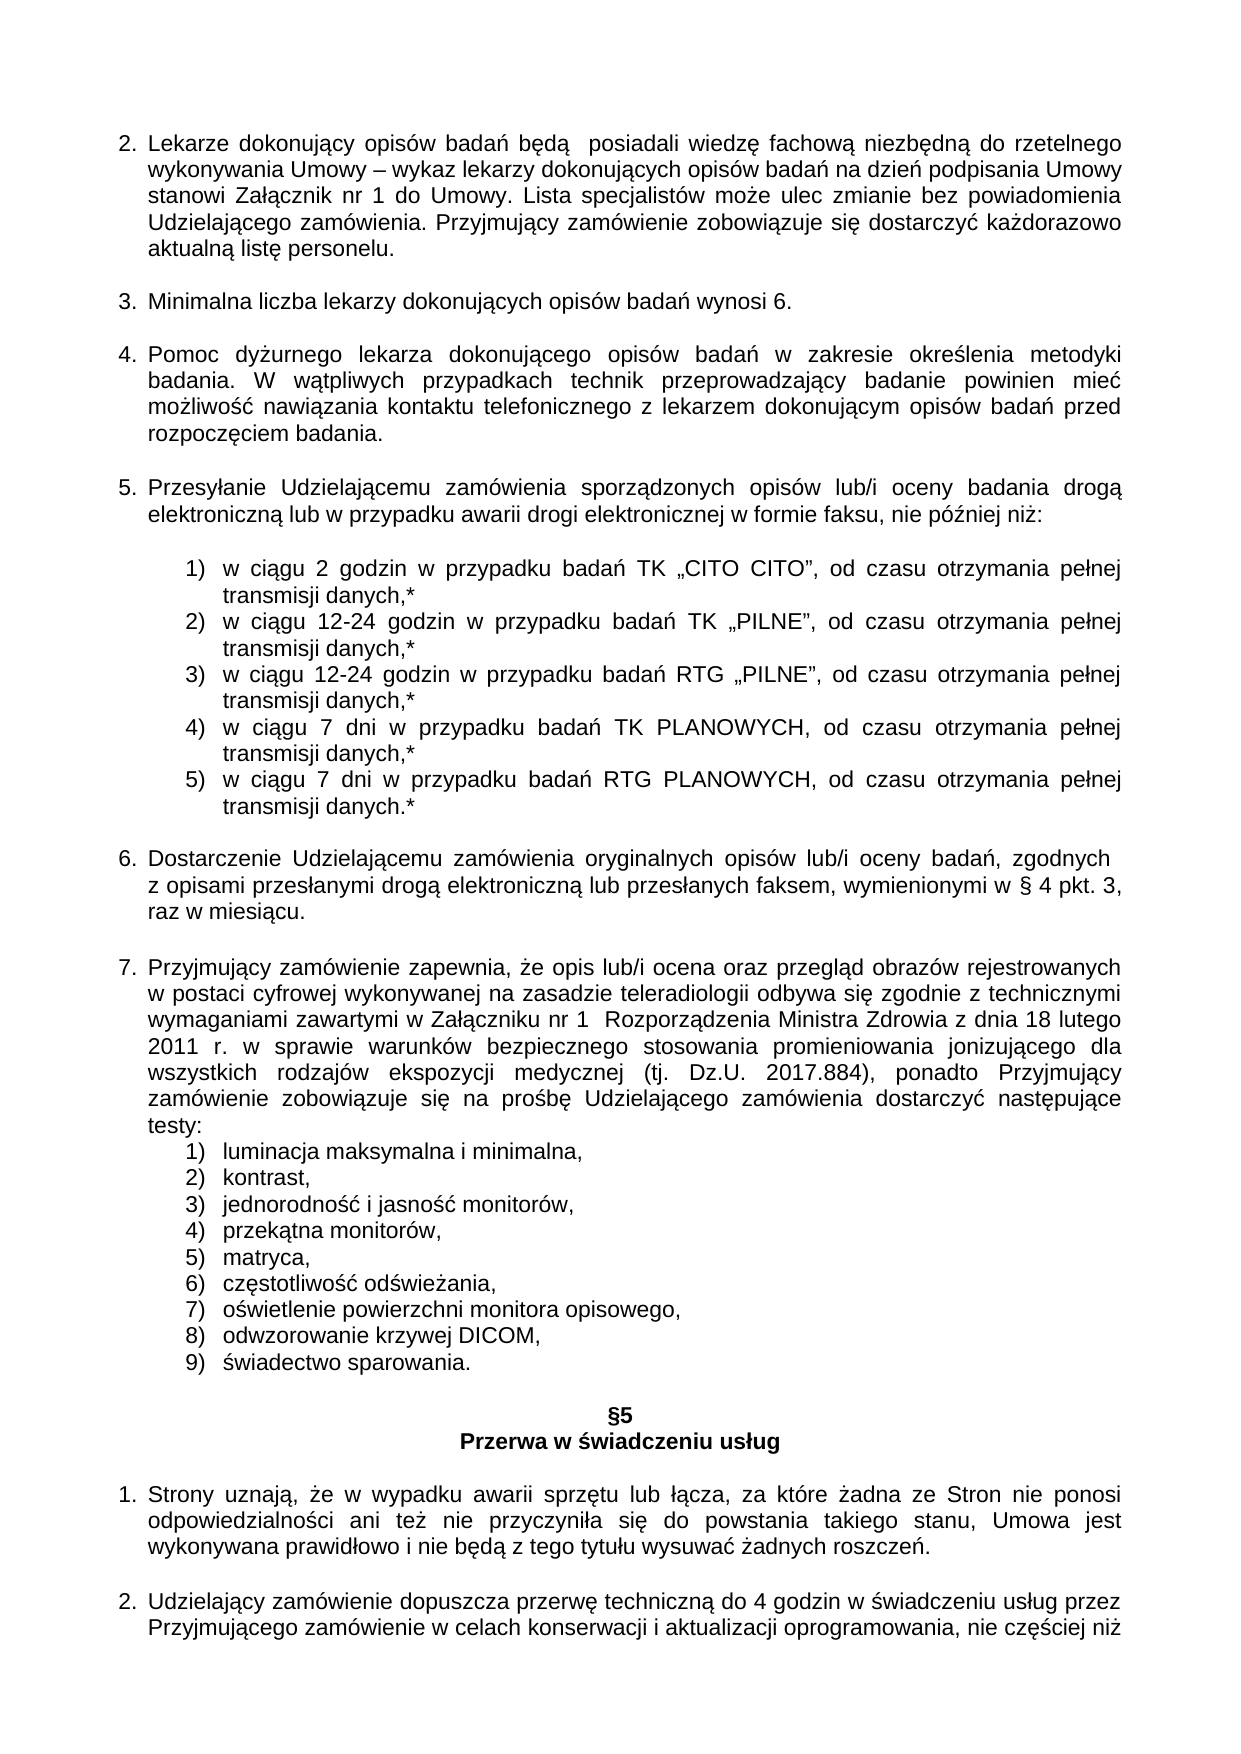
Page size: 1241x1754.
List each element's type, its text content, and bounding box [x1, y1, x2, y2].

list przekątna monitorów, [185, 1217, 1122, 1243]
list Pomoc dyżurnego lekarza dokonującego opisów badań w zakresie określenia metodyki badania. W wątpliwych przypadkach technik przeprowadzający badanie powinien mieć możliwość nawiązania kontaktu telefonicznego z lekarzem dokonującym opisów badań przed rozpoczęciem badania. [118, 341, 1122, 446]
list Przyjmujący zamówienie zapewnia, że opis lub/i ocena oraz przegląd obrazów rejestrowanych w postaci cyfrowej wykonywanej na zasadzie teleradiologii odbywa się zgodnie z technicznymi wymaganiami zawartymi w Załączniku nr 1 Rozporządzenia Ministra Zdrowia z dnia 18 lutego 2011 r. w sprawie warunków bezpiecznego stosowania promieniowania jonizującego dla wszystkich rodzajów ekspozycji medycznej (tj. Dz.U. 2017.884), ponadto Przyjmujący zamówienie zobowiązuje się na prośbę Udzielającego zamówienia dostarczyć następujące testy: [118, 953, 1122, 1138]
list jednorodność i jasność monitorów, [185, 1191, 1122, 1217]
list oświetlenie powierzchni monitora opisowego, [185, 1296, 1122, 1322]
list świadectwo sparowania. [185, 1349, 1122, 1375]
list częstotliwość odświeżania, [185, 1270, 1122, 1296]
text Przerwa w świadczeniu usług [118, 1428, 1122, 1454]
list Strony uznają, że w wypadku awarii sprzętu lub łącza, za które żadna ze Stron nie ponosi odpowiedzialności ani też nie przyczyniła się do powstania takiego stanu, Umowa jest wykonywana prawidłowo i nie będą z tego tytułu wysuwać żadnych roszczeń. [118, 1481, 1122, 1560]
list Przesyłanie Udzielającemu zamówienia sporządzonych opisów lub/i oceny badania drogą elektroniczną lub w przypadku awarii drogi elektronicznej w formie faksu, nie później niż: [118, 474, 1122, 527]
list w ciągu 2 godzin w przypadku badań TK „CITO CITO”, od czasu otrzymania pełnej transmisji danych,* [185, 555, 1122, 608]
list w ciągu 12-24 godzin w przypadku badań TK „PILNE”, od czasu otrzymania pełnej transmisji danych,* [185, 608, 1122, 661]
list Minimalna liczba lekarzy dokonujących opisów badań wynosi 6. [118, 288, 1122, 314]
list w ciągu 7 dni w przypadku badań TK PLANOWYCH, od czasu otrzymania pełnej transmisji danych,* [185, 713, 1122, 766]
list w ciągu 7 dni w przypadku badań RTG PLANOWYCH, od czasu otrzymania pełnej transmisji danych.* [185, 766, 1122, 819]
list kontrast, [185, 1164, 1122, 1191]
text §5 [118, 1402, 1122, 1428]
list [118, 1588, 1122, 1641]
list matryca, [185, 1243, 1122, 1270]
list w ciągu 12-24 godzin w przypadku badań RTG „PILNE”, od czasu otrzymania pełnej transmisji danych,* [185, 661, 1122, 713]
list Lekarze dokonujący opisów badań będą posiadali wiedzę fachową niezbędną do rzetelnego wykonywania Umowy – wykaz lekarzy dokonujących opisów badań na dzień podpisania Umowy stanowi Załącznik nr 1 do Umowy. Lista specjalistów może ulec zmianie bez powiadomienia Udzielającego zamówienia. Przyjmujący zamówienie zobowiązuje się dostarczyć każdorazowo aktualną listę personelu. [118, 130, 1122, 262]
list luminacja maksymalna i minimalna, [185, 1138, 1122, 1164]
list odwzorowanie krzywej DICOM, [185, 1322, 1122, 1349]
list Dostarczenie Udzielającemu zamówienia oryginalnych opisów lub/i oceny badań, zgodnych z opisami przesłanymi drogą elektroniczną lub przesłanych faksem, wymienionymi w § 4 pkt. 3, raz w miesiącu. [118, 845, 1122, 924]
